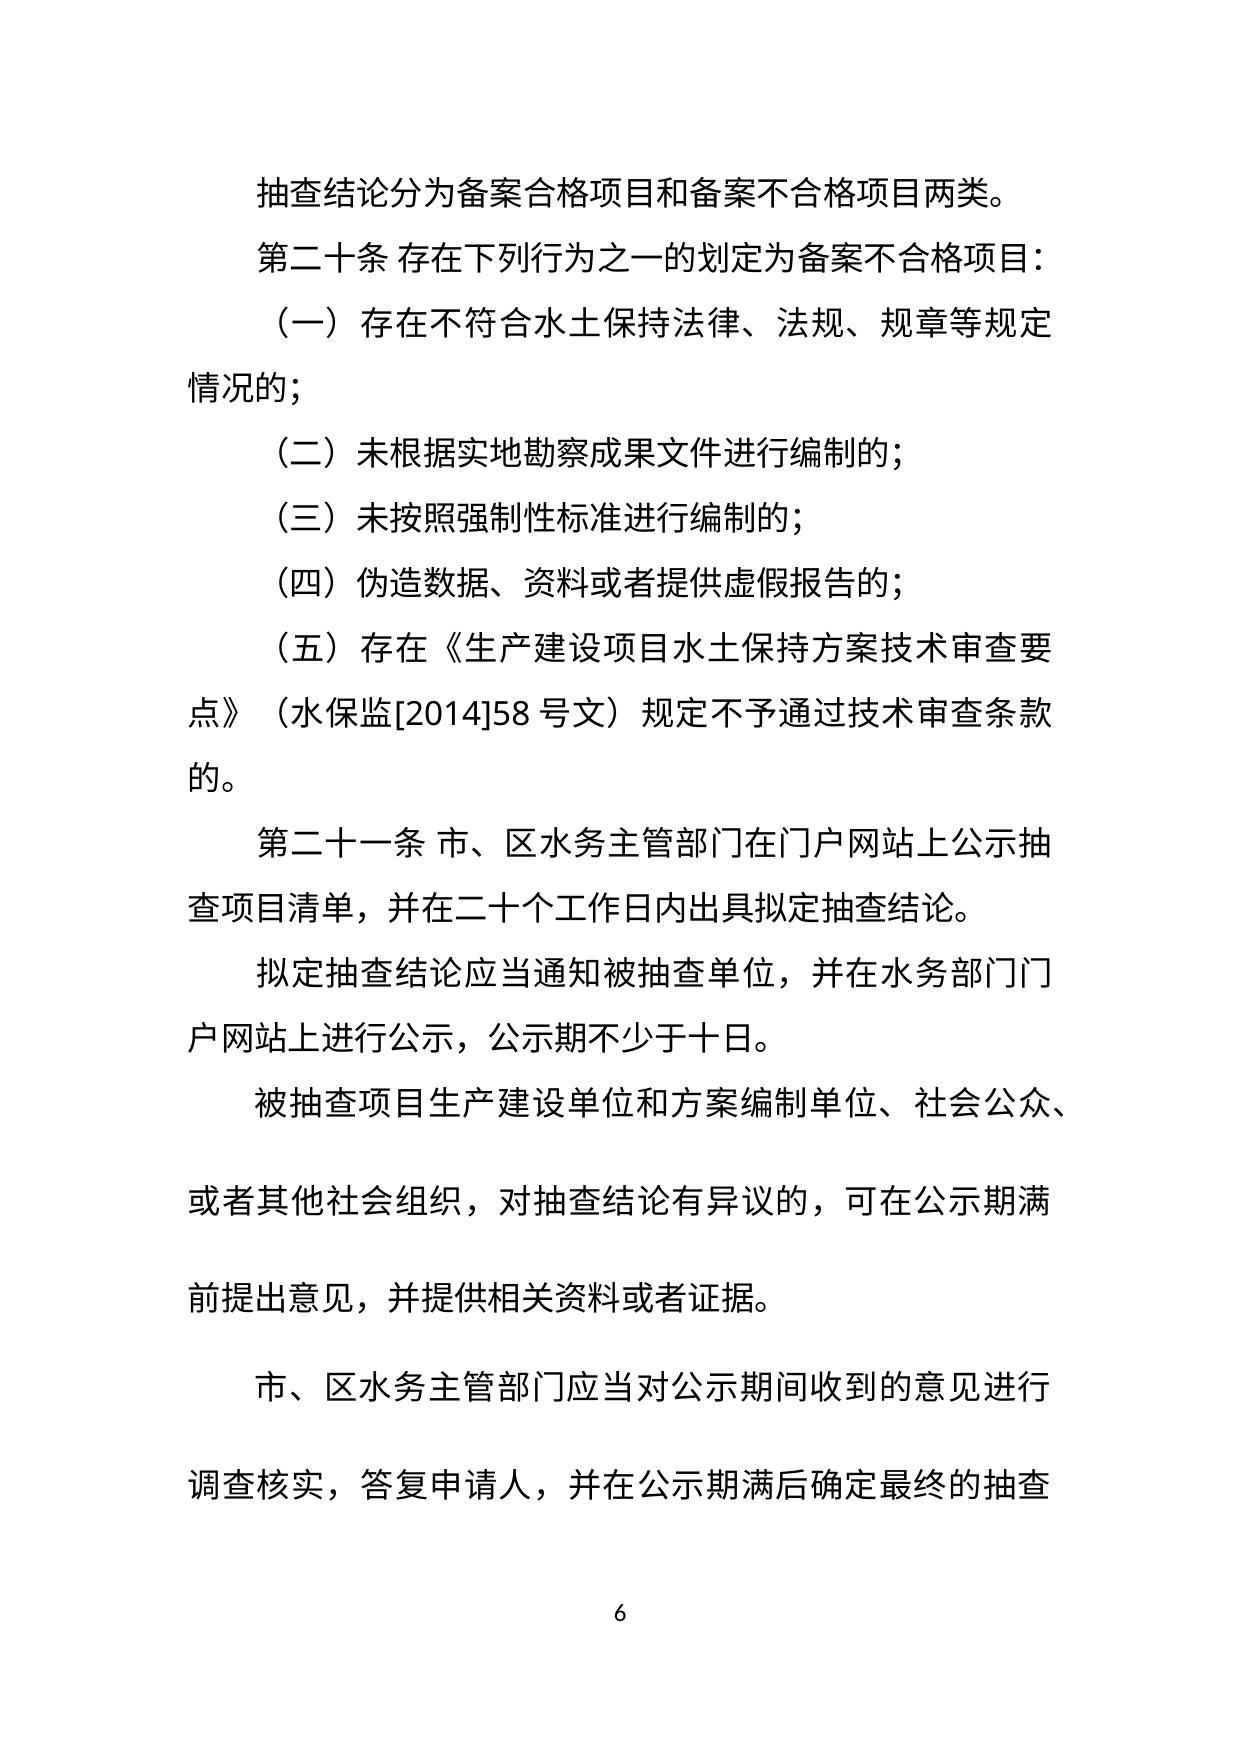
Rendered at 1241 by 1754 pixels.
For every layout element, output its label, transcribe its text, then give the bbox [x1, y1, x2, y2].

text （二）未根据实地勘察成果文件进行编制的； [256, 418, 1053, 483]
text 拟定抽查结论应当通知被抽查单位，并在水务部门门户网站上进行公示，公示期不少于十日。 [187, 938, 1053, 1068]
text （一）存在不符合水土保持法律、法规、规章等规定情况的； [187, 288, 1053, 418]
text （五）存在《生产建设项目水土保持方案技术审查要点》（水保监[2014]58号文）规定不予通过技术审查条款的。 [187, 613, 1053, 808]
text 抽查结论分为备案合格项目和备案不合格项目两类。 [187, 158, 1053, 223]
text （三）未按照强制性标准进行编制的； [187, 483, 1053, 548]
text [187, 1353, 1053, 1515]
text 被抽查项目生产建设单位和方案编制单位、社会公众、或者其他社会组织，对抽查结论有异议的，可在公示期满前提出意见，并提供相关资料或者证据。 [187, 1068, 1053, 1328]
text （四）伪造数据、资料或者提供虚假报告的； [187, 548, 1053, 613]
text 第二十一条 市、区水务主管部门在门户网站上公示抽查项目清单，并在二十个工作日内出具拟定抽查结论。 [187, 808, 1053, 938]
text 第二十条 存在下列行为之一的划定为备案不合格项目： [187, 223, 1053, 288]
